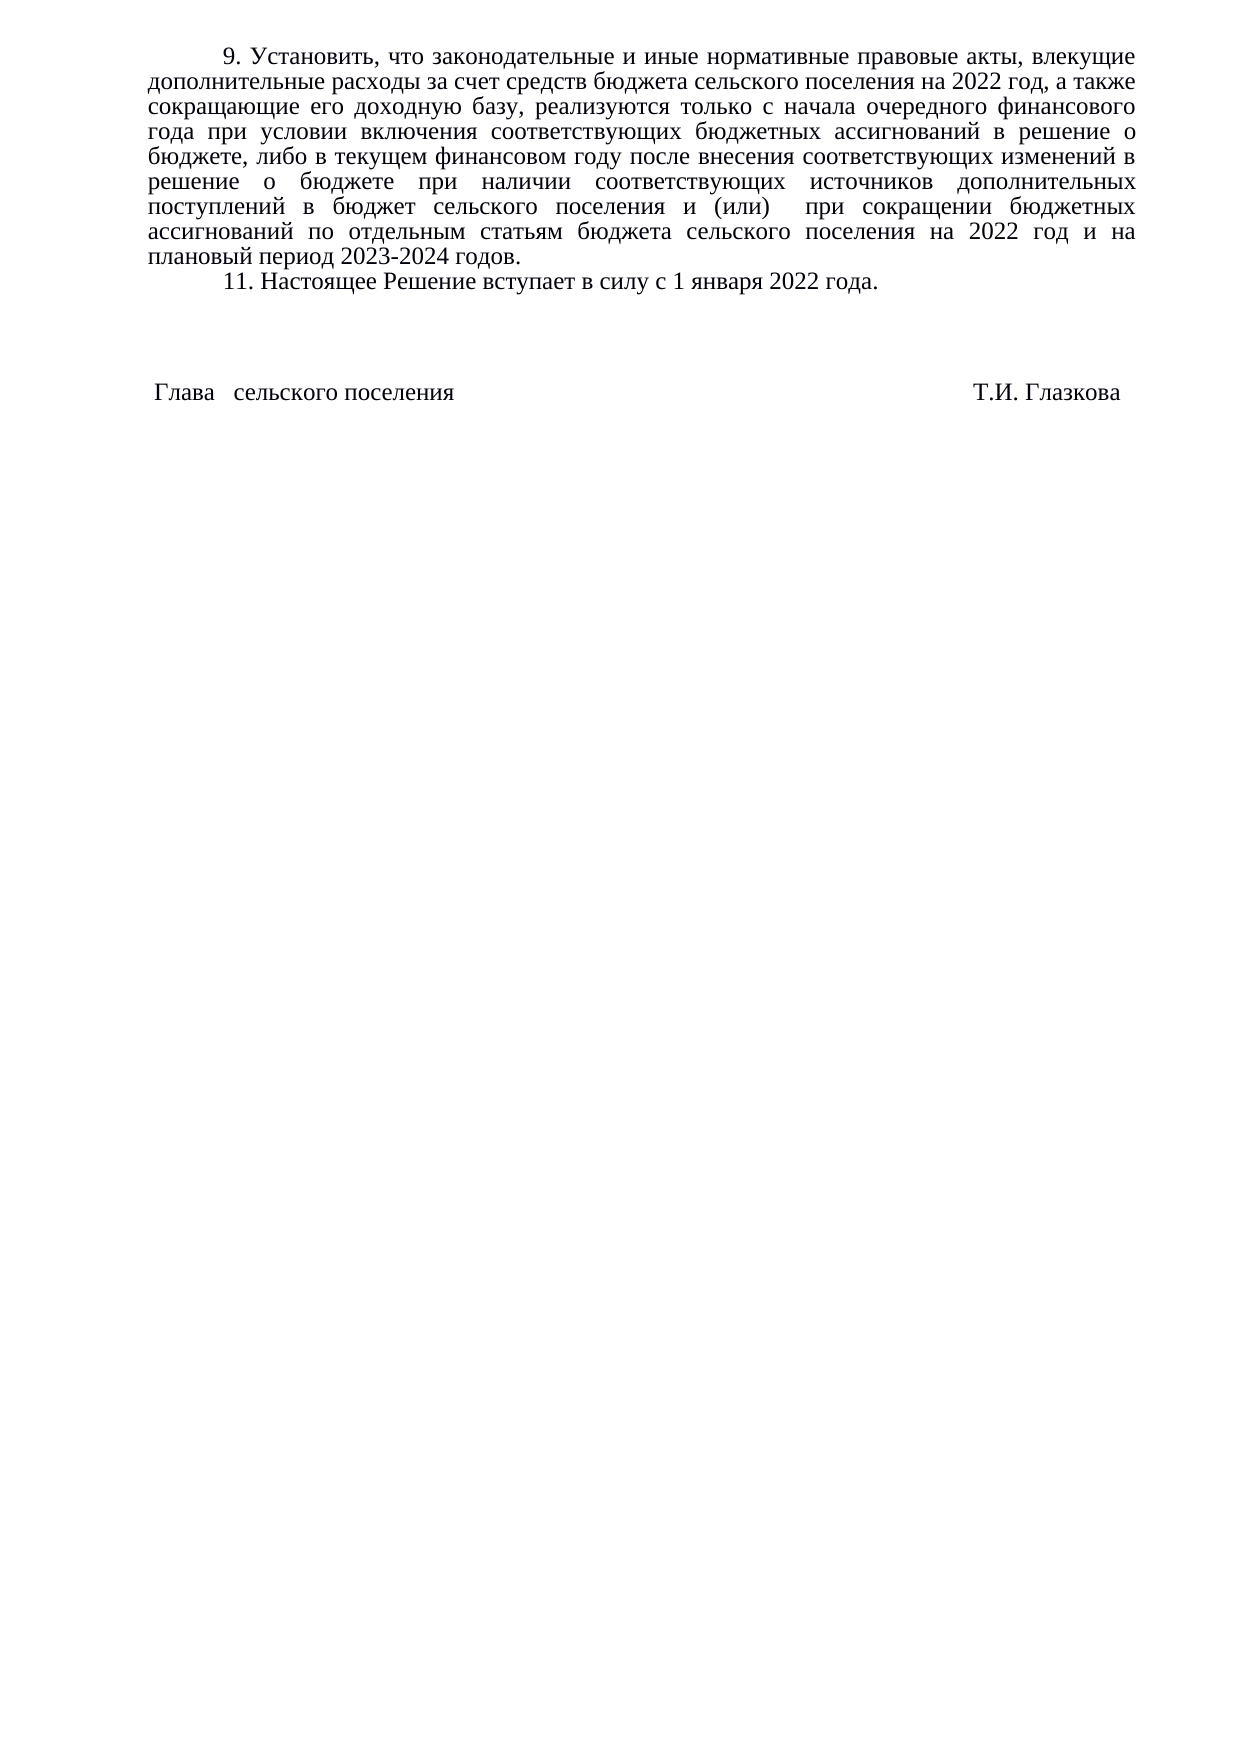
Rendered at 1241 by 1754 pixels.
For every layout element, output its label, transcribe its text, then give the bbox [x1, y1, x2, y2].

text 11. Настоящее Решение вступает в силу с 1 января 2022 года. [148, 269, 1137, 294]
text Глава сельского поселения Т.И. Глазкова [148, 377, 1137, 406]
text 9. Установить, что законодательные и иные нормативные правовые акты, влекущие дополнительные расходы за счет средств бюджета сельского поселения на 2022 год, а также сокращающие его доходную базу, реализуются только с начала очередного финансового года при условии включения соответствующих бюджетных ассигнований в решение о бюджете, либо в текущем финансовом году после внесения соответствующих изменений в решение о бюджете при наличии соответствующих источников дополнительных поступлений в бюджет сельского поселения и (или) при сокращении бюджетных ассигнований по отдельным статьям бюджета сельского поселения на 2022 год и на плановый период 2023-2024 годов. [148, 44, 1137, 269]
